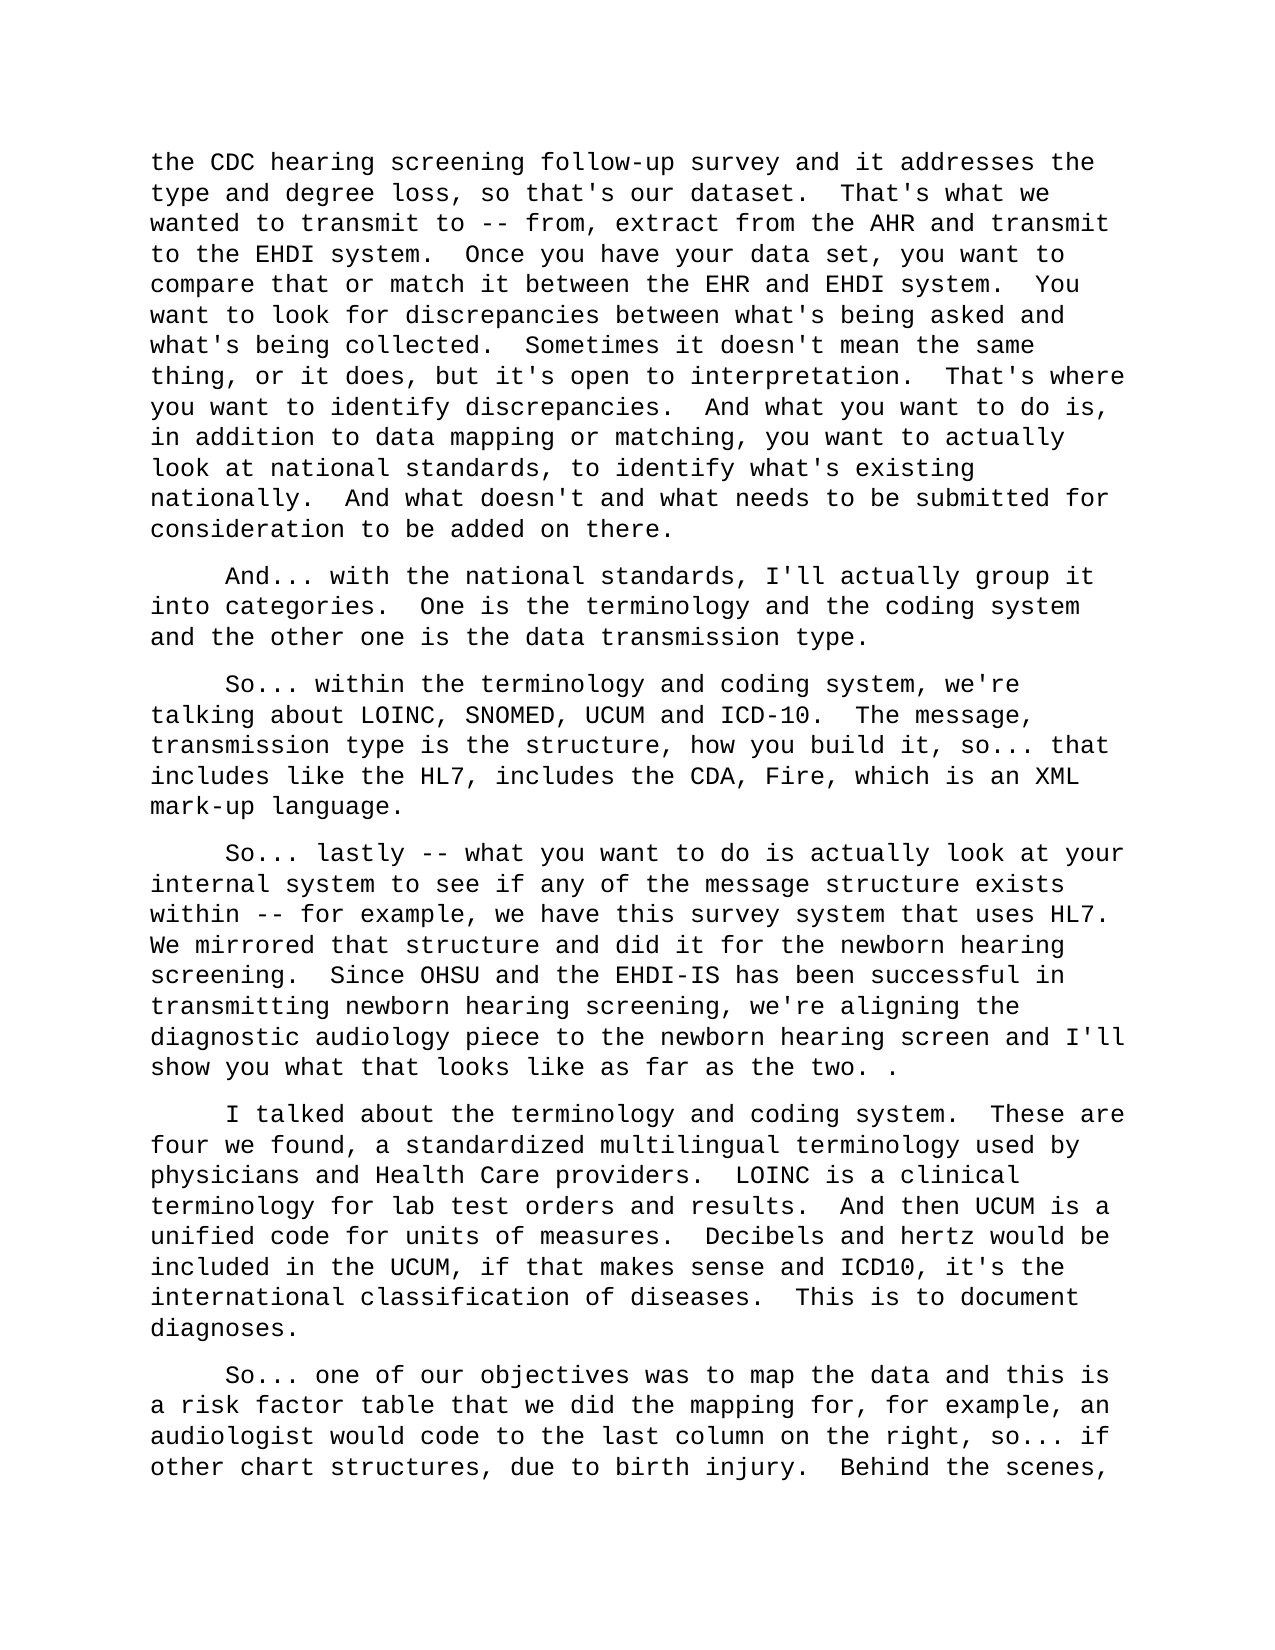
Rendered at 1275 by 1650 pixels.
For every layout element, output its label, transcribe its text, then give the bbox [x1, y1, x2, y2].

text So... lastly -- what you want to do is actually look at your internal system to see if any of the message structure exists within -- for example, we have this survey system that uses HL7. We mirrored that structure and did it for the newborn hearing screening. Since OHSU and the EHDI-IS has been successful in transmitting newborn hearing screening, we're aligning the diagnostic audiology piece to the newborn hearing screen and I'll show you what that looks like as far as the two. . [150, 841, 1125, 1083]
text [150, 1363, 1125, 1482]
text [150, 150, 1125, 544]
text And... with the national standards, I'll actually group it into categories. One is the terminology and the coding system and the other one is the data transmission type. [150, 563, 1125, 653]
text So... within the terminology and coding system, we're talking about LOINC, SNOMED, UCUM and ICD-10. The message, transmission type is the structure, how you build it, so... that includes like the HL7, includes the CDA, Fire, which is an XML mark-up language. [150, 672, 1125, 822]
text I talked about the terminology and coding system. These are four we found, a standardized multilingual terminology used by physicians and Health Care providers. LOINC is a clinical terminology for lab test orders and results. And then UCUM is a unified code for units of measures. Decibels and hertz would be included in the UCUM, if that makes sense and ICD10, it's the international classification of diseases. This is to document diagnoses. [150, 1102, 1125, 1344]
